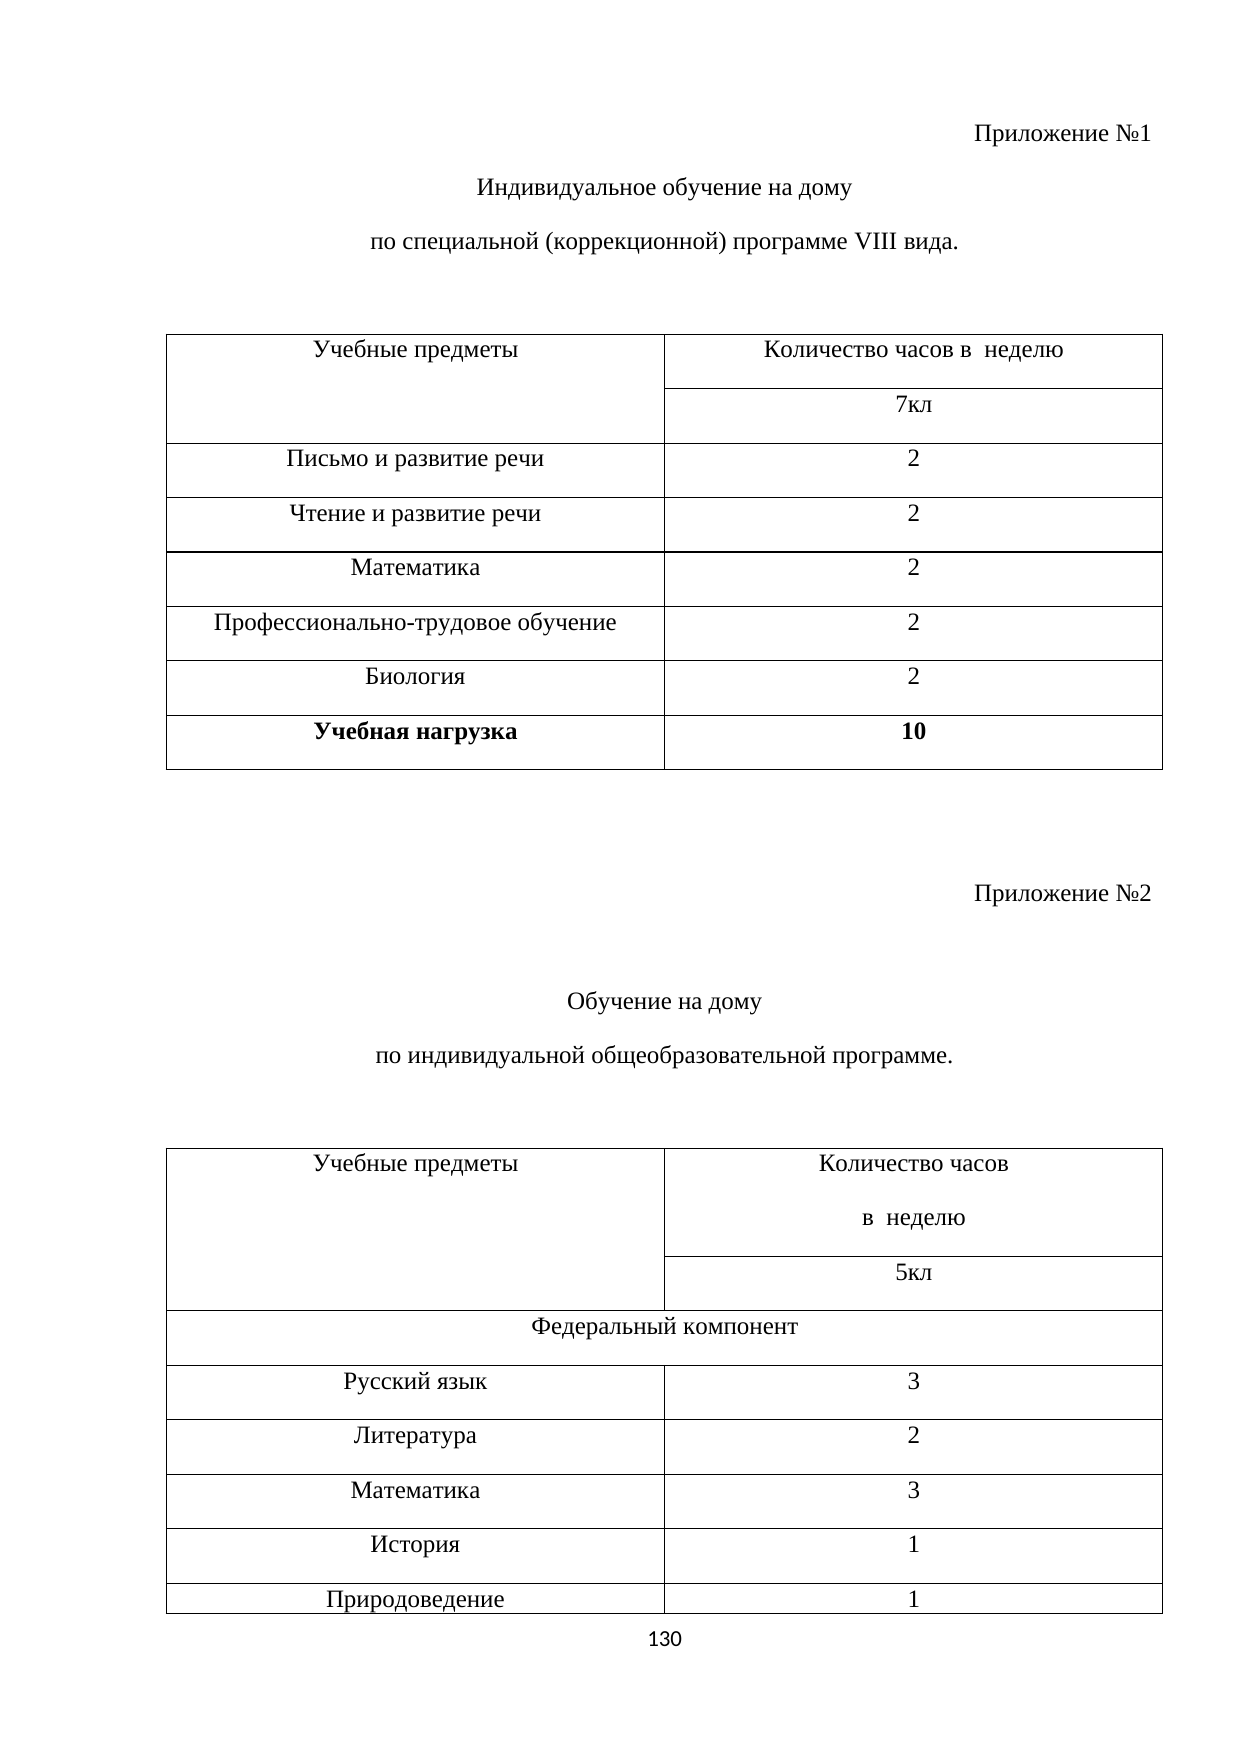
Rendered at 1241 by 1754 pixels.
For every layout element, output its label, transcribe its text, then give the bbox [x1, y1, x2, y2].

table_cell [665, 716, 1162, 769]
text по индивидуальной общеобразовательной программе. [177, 1040, 1152, 1068]
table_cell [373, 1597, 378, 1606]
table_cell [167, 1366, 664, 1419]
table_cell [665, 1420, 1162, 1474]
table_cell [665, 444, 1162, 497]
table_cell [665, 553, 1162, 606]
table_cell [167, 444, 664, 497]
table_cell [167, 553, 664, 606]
text Обучение на дому [177, 986, 1152, 1014]
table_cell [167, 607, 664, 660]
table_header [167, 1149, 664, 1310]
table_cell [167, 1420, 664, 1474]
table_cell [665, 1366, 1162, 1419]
text по специальной (коррекционной) программе VIII вида. [177, 226, 1152, 254]
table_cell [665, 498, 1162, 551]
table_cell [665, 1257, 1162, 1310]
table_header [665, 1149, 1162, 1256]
text Приложение №1 [177, 118, 1152, 147]
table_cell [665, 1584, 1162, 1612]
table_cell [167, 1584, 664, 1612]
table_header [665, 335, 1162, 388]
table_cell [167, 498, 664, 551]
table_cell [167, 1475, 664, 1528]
text Индивидуальное обучение на дому [177, 172, 1152, 201]
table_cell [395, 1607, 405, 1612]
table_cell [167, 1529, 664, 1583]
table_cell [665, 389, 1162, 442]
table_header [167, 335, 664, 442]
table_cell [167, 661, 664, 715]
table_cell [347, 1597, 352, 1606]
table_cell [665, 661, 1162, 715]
text Приложение №2 [177, 878, 1152, 907]
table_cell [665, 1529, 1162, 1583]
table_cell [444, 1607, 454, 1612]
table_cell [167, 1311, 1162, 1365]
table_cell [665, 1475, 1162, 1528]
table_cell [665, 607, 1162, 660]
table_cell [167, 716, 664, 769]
